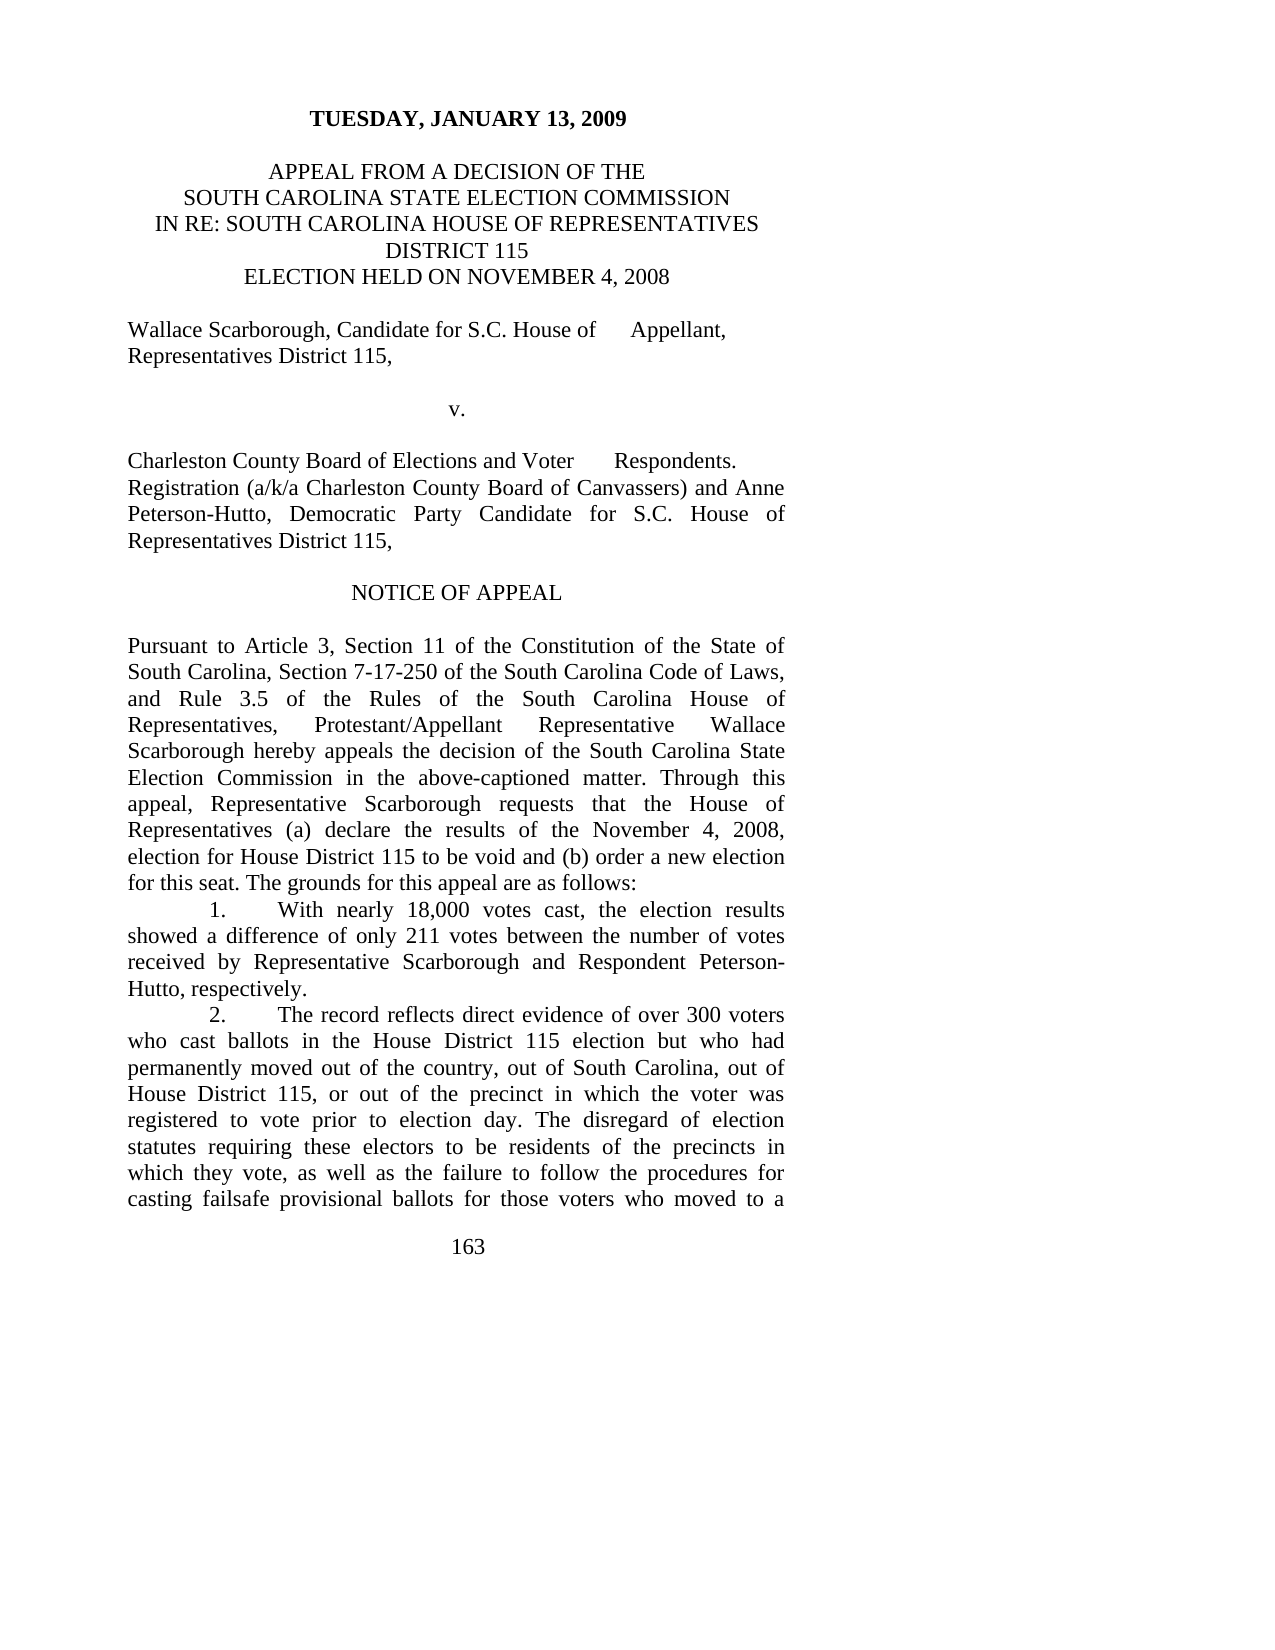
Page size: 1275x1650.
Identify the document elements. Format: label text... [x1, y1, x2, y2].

text SOUTH CAROLINA STATE ELECTION COMMISSION [127, 184, 786, 210]
text v. [127, 395, 786, 421]
text ELECTION HELD ON NOVEMBER 4, 2008 [127, 263, 786, 289]
text Charleston County Board of Elections and Voter Respondents. [127, 448, 786, 474]
text Pursuant to Article 3, Section 11 of the Constitution of the State of South Carolina, Section 7-17-250 of the South Carolina Code of Laws, and Rule 3.5 of the Rules of the South Carolina House of Representatives, Protestant/Appellant Representative Wallace Scarborough hereby appeals the decision of the South Carolina State Election Commission in the above-captioned matter. Through this appeal, Representative Scarborough requests that the House of Representatives (a) declare the results of the November 4, 2008, election for House District 115 to be void and (b) order a new election for this seat. The grounds for this appeal are as follows: [127, 632, 786, 896]
text APPEAL FROM A DECISION OF THE [127, 158, 786, 184]
text IN RE: SOUTH CAROLINA HOUSE OF REPRESENTATIVES DISTRICT 115 [127, 210, 786, 263]
text Registration (a/k/a Charleston County Board of Canvassers) and Anne Peterson-Hutto, Democratic Party Candidate for S.C. House of Representatives District 115, [127, 474, 786, 553]
text Representatives District 115, [127, 342, 786, 368]
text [127, 1001, 786, 1212]
text NOTICE OF APPEAL [127, 579, 786, 606]
text Wallace Scarborough, Candidate for S.C. House of Appellant, [127, 316, 786, 342]
text 1. With nearly 18,000 votes cast, the election results showed a difference of only 211 votes between the number of votes received by Representative Scarborough and Respondent Peterson-Hutto, respectively. [127, 896, 786, 1001]
